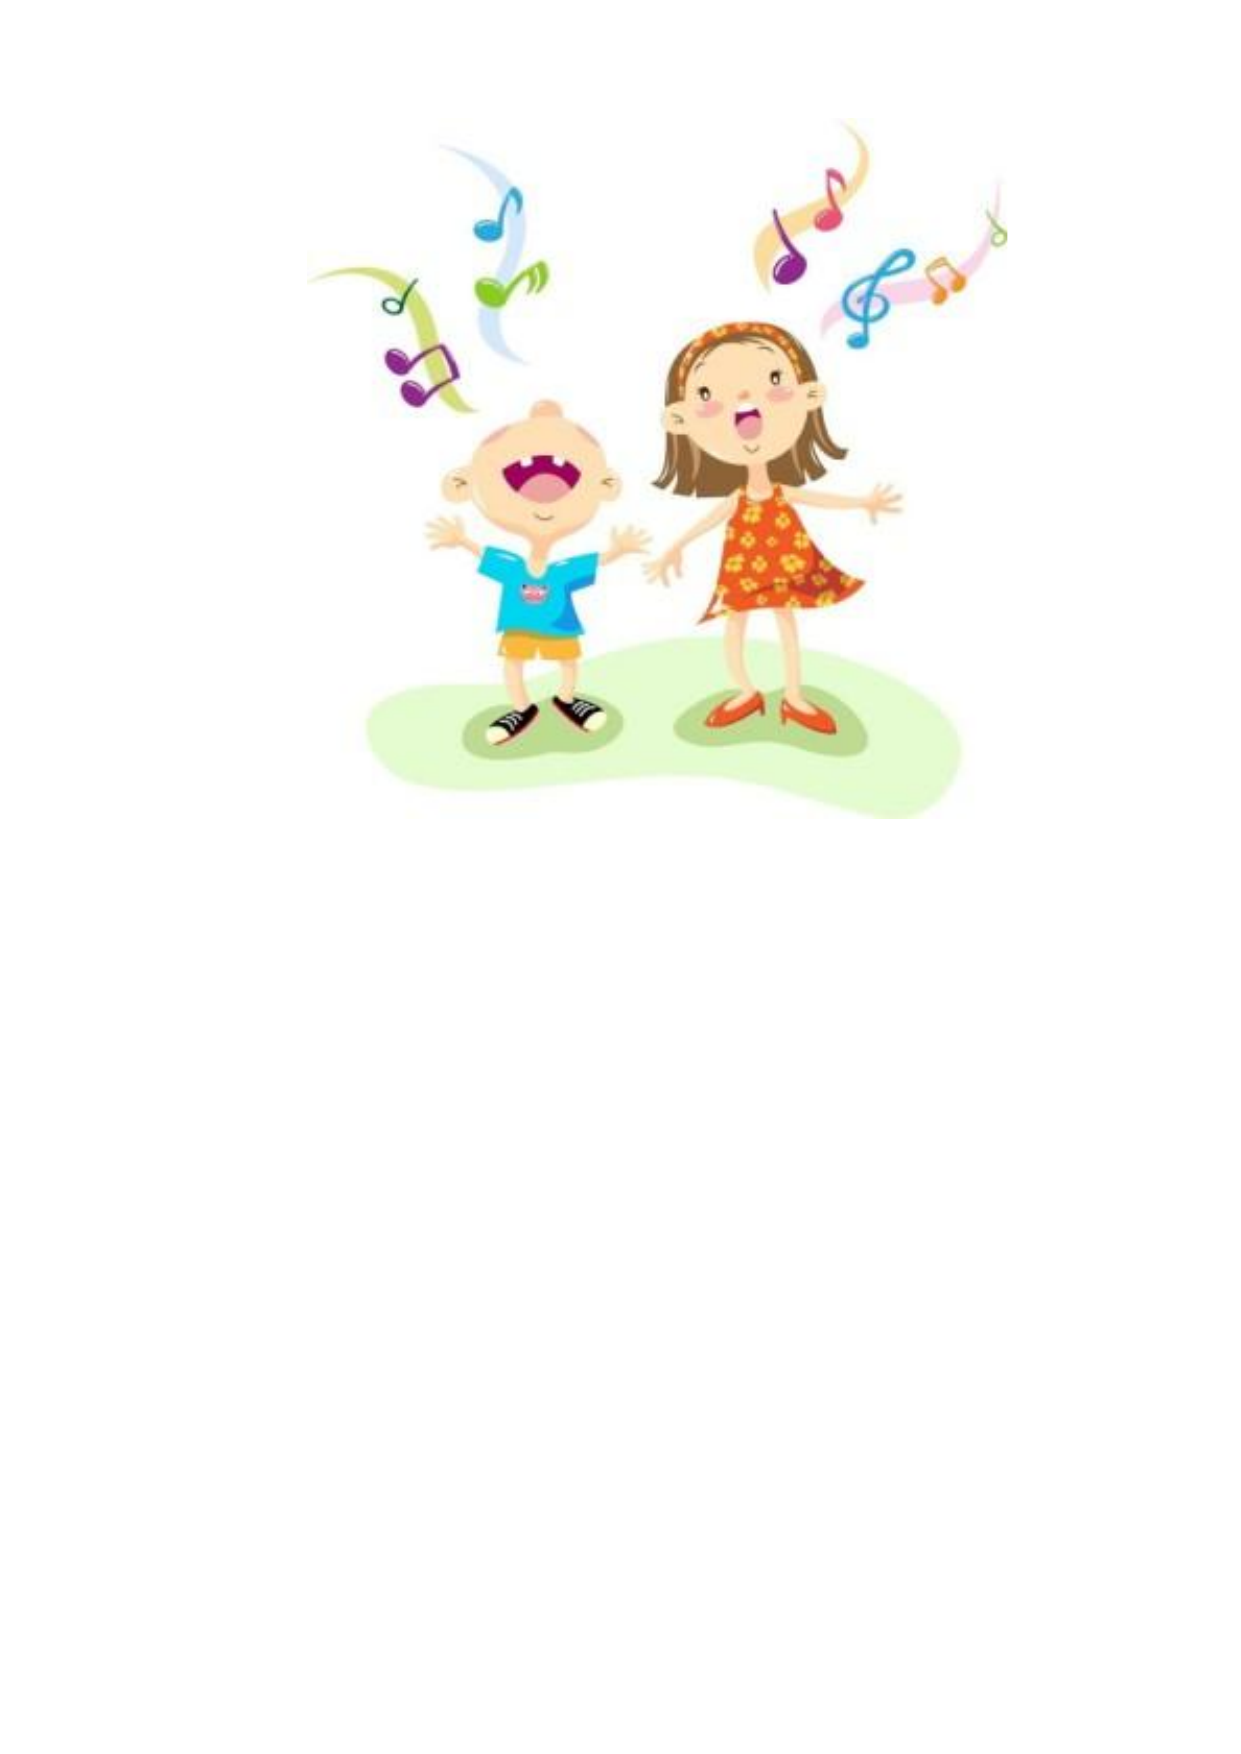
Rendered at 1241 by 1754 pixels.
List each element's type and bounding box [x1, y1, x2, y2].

picture [307, 118, 1008, 819]
